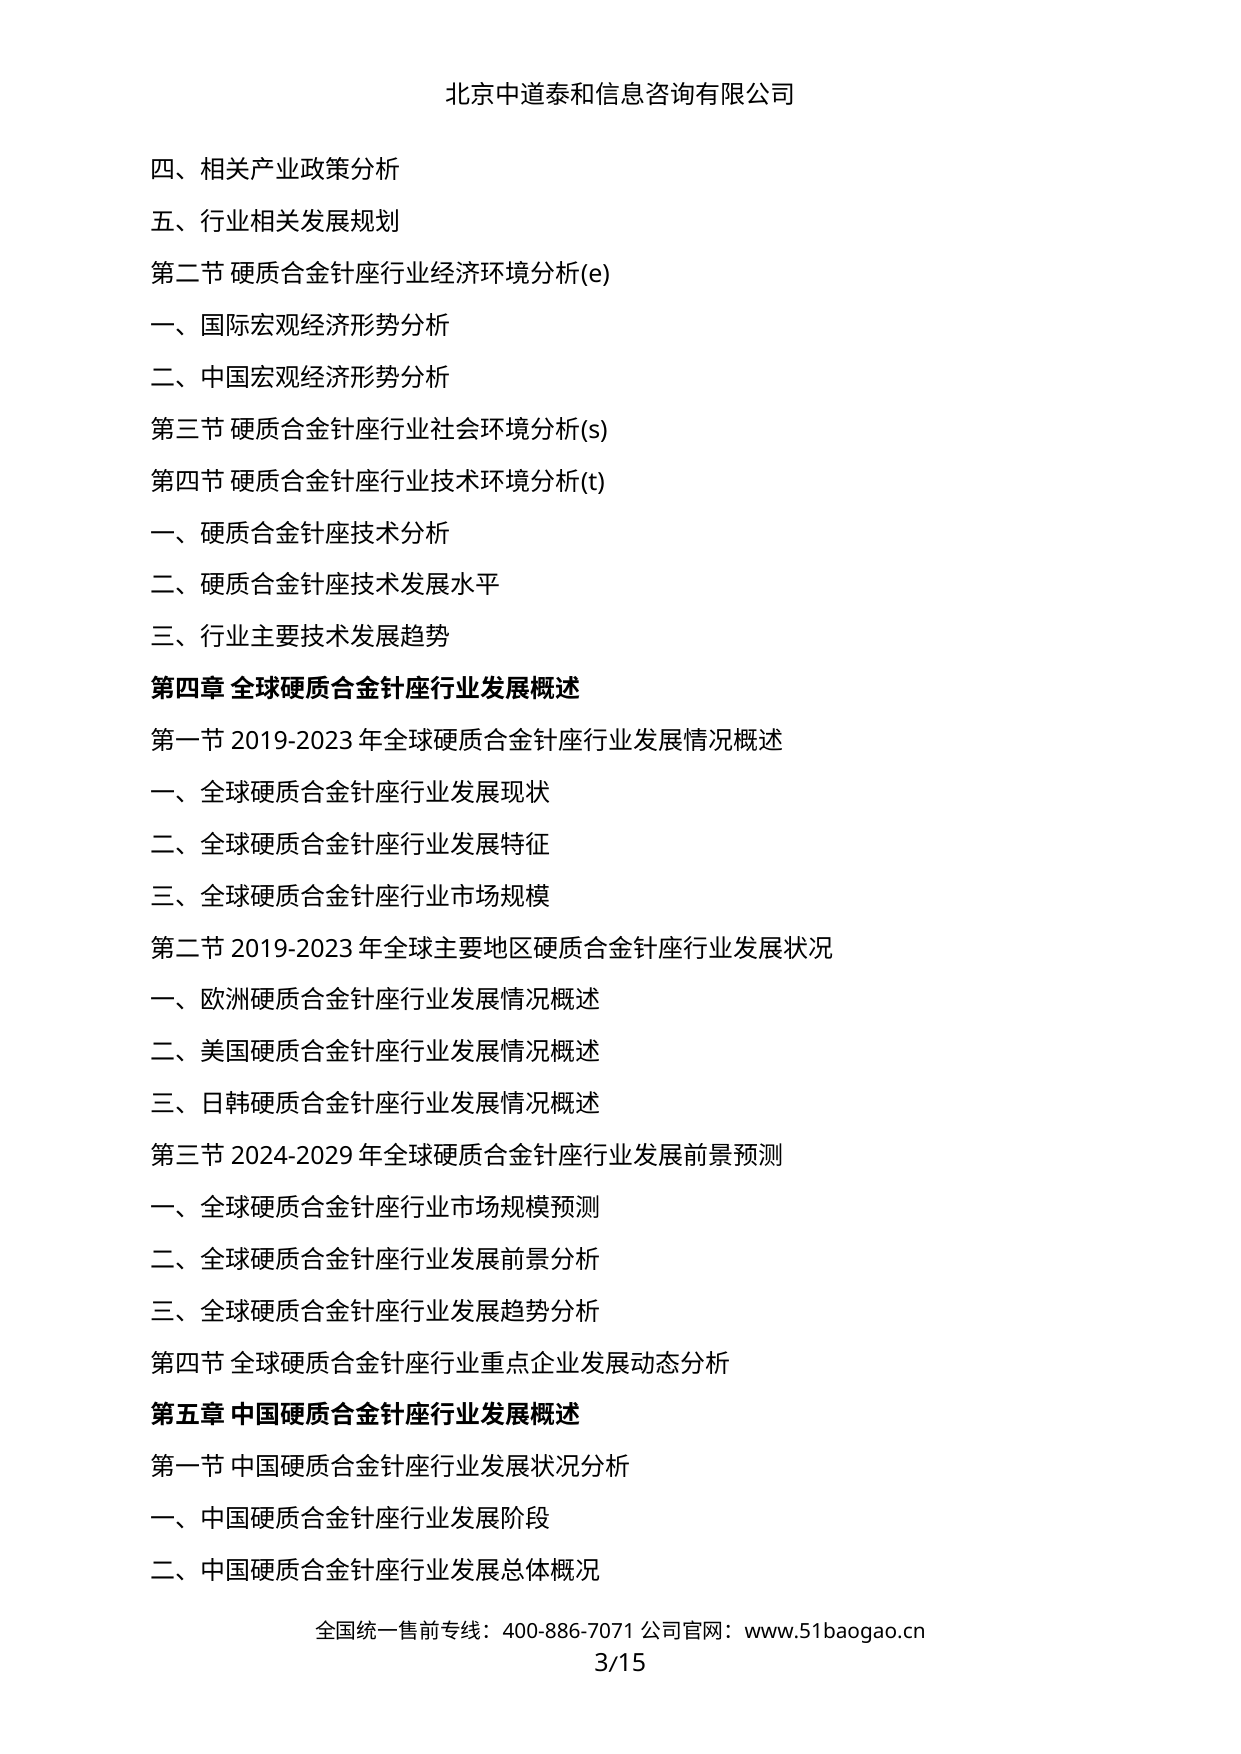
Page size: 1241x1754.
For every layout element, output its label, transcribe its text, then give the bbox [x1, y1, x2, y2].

text 三、全球硬质合金针座行业发展趋势分析 [150, 1291, 1090, 1327]
text 第三节 硬质合金针座行业社会环境分析(s) [150, 409, 1090, 446]
text 第三节 2024-2029年全球硬质合金针座行业发展前景预测 [150, 1136, 1090, 1172]
text 第四节 硬质合金针座行业技术环境分析(t) [150, 461, 1090, 497]
text 第二节 硬质合金针座行业经济环境分析(e) [150, 254, 1090, 290]
text 第一节 中国硬质合金针座行业发展状况分析 [150, 1447, 1090, 1483]
text 三、行业主要技术发展趋势 [150, 617, 1090, 653]
text 二、中国宏观经济形势分析 [150, 357, 1090, 394]
text 一、全球硬质合金针座行业发展现状 [150, 772, 1090, 809]
text 四、相关产业政策分析 [150, 150, 1090, 186]
text 第五章 中国硬质合金针座行业发展概述 [150, 1395, 1090, 1431]
text 一、全球硬质合金针座行业市场规模预测 [150, 1187, 1090, 1224]
text 二、硬质合金针座技术发展水平 [150, 565, 1090, 601]
text 第二节 2019-2023年全球主要地区硬质合金针座行业发展状况 [150, 928, 1090, 964]
text 三、日韩硬质合金针座行业发展情况概述 [150, 1084, 1090, 1120]
text 一、硬质合金针座技术分析 [150, 513, 1090, 549]
text 一、国际宏观经济形势分析 [150, 306, 1090, 342]
text 第四章 全球硬质合金针座行业发展概述 [150, 669, 1090, 705]
text 五、行业相关发展规划 [150, 202, 1090, 238]
text 第一节 2019-2023年全球硬质合金针座行业发展情况概述 [150, 721, 1090, 757]
text 二、全球硬质合金针座行业发展特征 [150, 824, 1090, 861]
text 二、全球硬质合金针座行业发展前景分析 [150, 1239, 1090, 1276]
text 二、中国硬质合金针座行业发展总体概况 [150, 1551, 1090, 1587]
text 第四节 全球硬质合金针座行业重点企业发展动态分析 [150, 1343, 1090, 1379]
text 三、全球硬质合金针座行业市场规模 [150, 876, 1090, 912]
text 一、欧洲硬质合金针座行业发展情况概述 [150, 980, 1090, 1016]
text 二、美国硬质合金针座行业发展情况概述 [150, 1032, 1090, 1068]
text 一、中国硬质合金针座行业发展阶段 [150, 1499, 1090, 1535]
